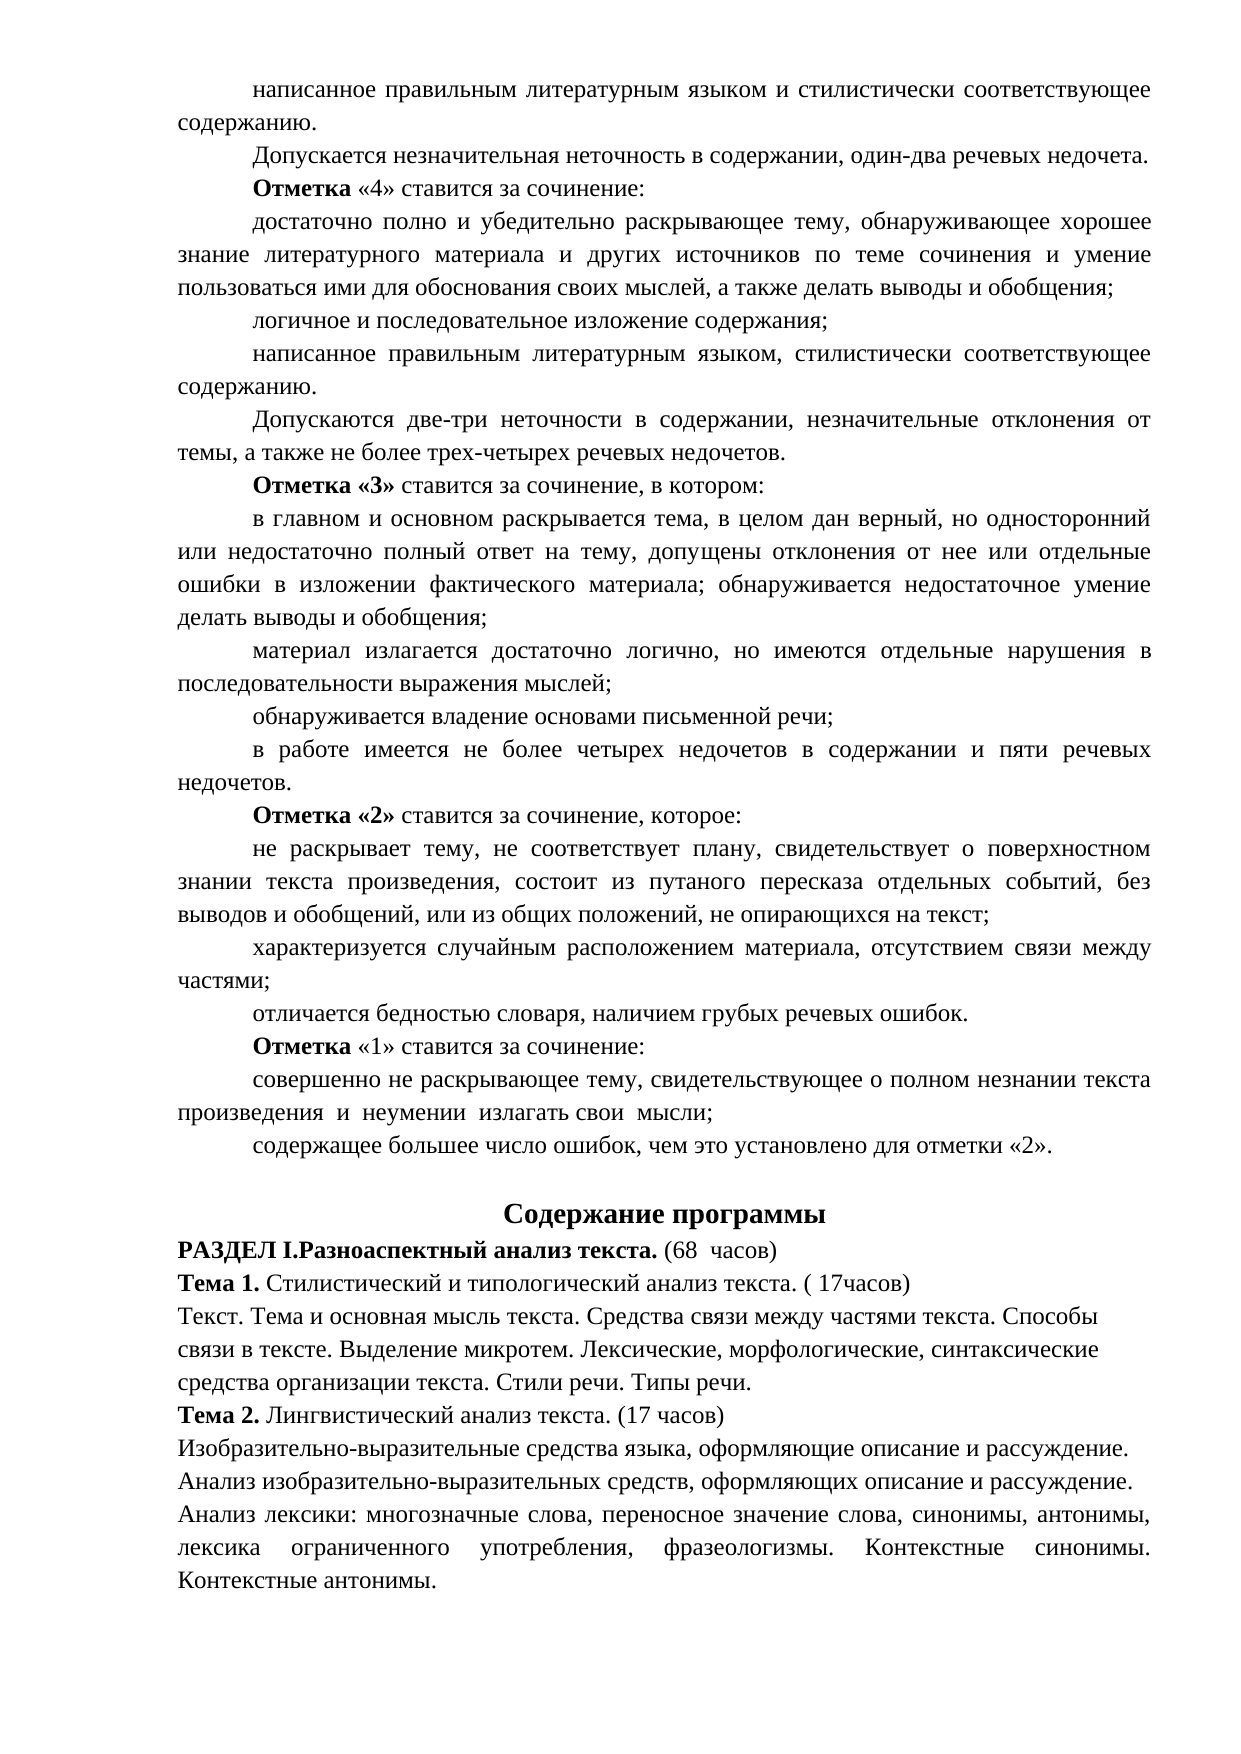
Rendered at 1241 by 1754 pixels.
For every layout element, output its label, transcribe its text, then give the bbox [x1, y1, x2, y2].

text совершенно не раскрывающее тему, свидетельствующее о полном незнании текста произведения и неумении излагать свои мысли; [177, 1064, 1152, 1126]
text отличается бедностью словаря, наличием грубых речевых ошибок. [177, 998, 1152, 1027]
text достаточно полно и убедительно раскрывающее тему, обнаруживающее хорошее знание литературного материала и других источников по теме сочинения и умение пользоваться ими для обоснования своих мыслей, а также делать выводы и обобщения; [177, 206, 1152, 301]
text Содержание программы [177, 1197, 1152, 1230]
text в работе имеется не более четырех недочетов в содержании и пяти речевых недочетов. [177, 734, 1152, 796]
text материал излагается достаточно логично, но имеются отдельные нарушения в последовательности выражения мыслей; [177, 635, 1152, 697]
text написанное правильным литературным языком и стилистически соответствующее содержанию. [177, 74, 1152, 136]
text Анализ изобразительно-выразительных средств, оформляющих описание и рассуждение. [177, 1466, 1152, 1495]
text Отметка «4» ставится за сочинение: [177, 173, 1152, 202]
text Отметка «1» ставится за сочинение: [177, 1031, 1152, 1060]
text Тема 1. Стилистический и типологический анализ текста. ( 17часов) [177, 1268, 1152, 1297]
text Изобразительно-выразительные средства языка, оформляющие описание и рассуждение. [177, 1433, 1152, 1462]
text Отметка «3» ставится за сочинение, в котором: [177, 470, 1152, 499]
text Допускается незначительная неточность в содержании, один-два речевых недочета. [177, 140, 1152, 169]
text Тема 2. Лингвистический анализ текста. (17 часов) [177, 1400, 1152, 1429]
text не раскрывает тему, не соответствует плану, свидетельствует о поверхностном знании текста произведения, состоит из путаного пересказа отдельных событий, без выводов и обобщений, или из общих положений, не опирающихся на текст; [177, 833, 1152, 928]
text Допускаются две-три неточности в содержании, незначительные отклонения от темы, а также не более трех-четырех речевых недочетов. [177, 404, 1152, 466]
text РАЗДЕЛ I.Разноаспектный анализ текста. (68 часов) [177, 1235, 1152, 1264]
text содержащее большее число ошибок, чем это установлено для отметки «2». [177, 1131, 1152, 1159]
text Текст. Тема и основная мысль текста. Средства связи между частями текста. Способы связи в тексте. Выделение микротем. Лексические, морфологические, синтаксические средства организации текста. Стили речи. Типы речи. [177, 1301, 1152, 1396]
text Отметка «2» ставится за сочинение, которое: [177, 800, 1152, 829]
text в главном и основном раскрывается тема, в целом дан верный, но односторонний или недостаточно полный ответ на тему, допущены отклонения от нее или отдельные ошибки в изложении фактического материала; обнаруживается недостаточное умение делать выводы и обобщения; [177, 503, 1152, 631]
text Анализ лексики: многозначные слова, переносное значение слова, синонимы, антонимы, лексика ограниченного употребления, фразеологизмы. Контекстные синонимы. Контекстные антонимы. [177, 1499, 1152, 1594]
text написанное правильным литературным языком, стилистически соответствующее содержанию. [177, 338, 1152, 400]
text обнаруживается владение основами письменной речи; [177, 701, 1152, 730]
text характеризуется случайным расположением материала, отсутствием связи между частями; [177, 932, 1152, 994]
text логичное и последовательное изложение содержания; [177, 305, 1152, 334]
